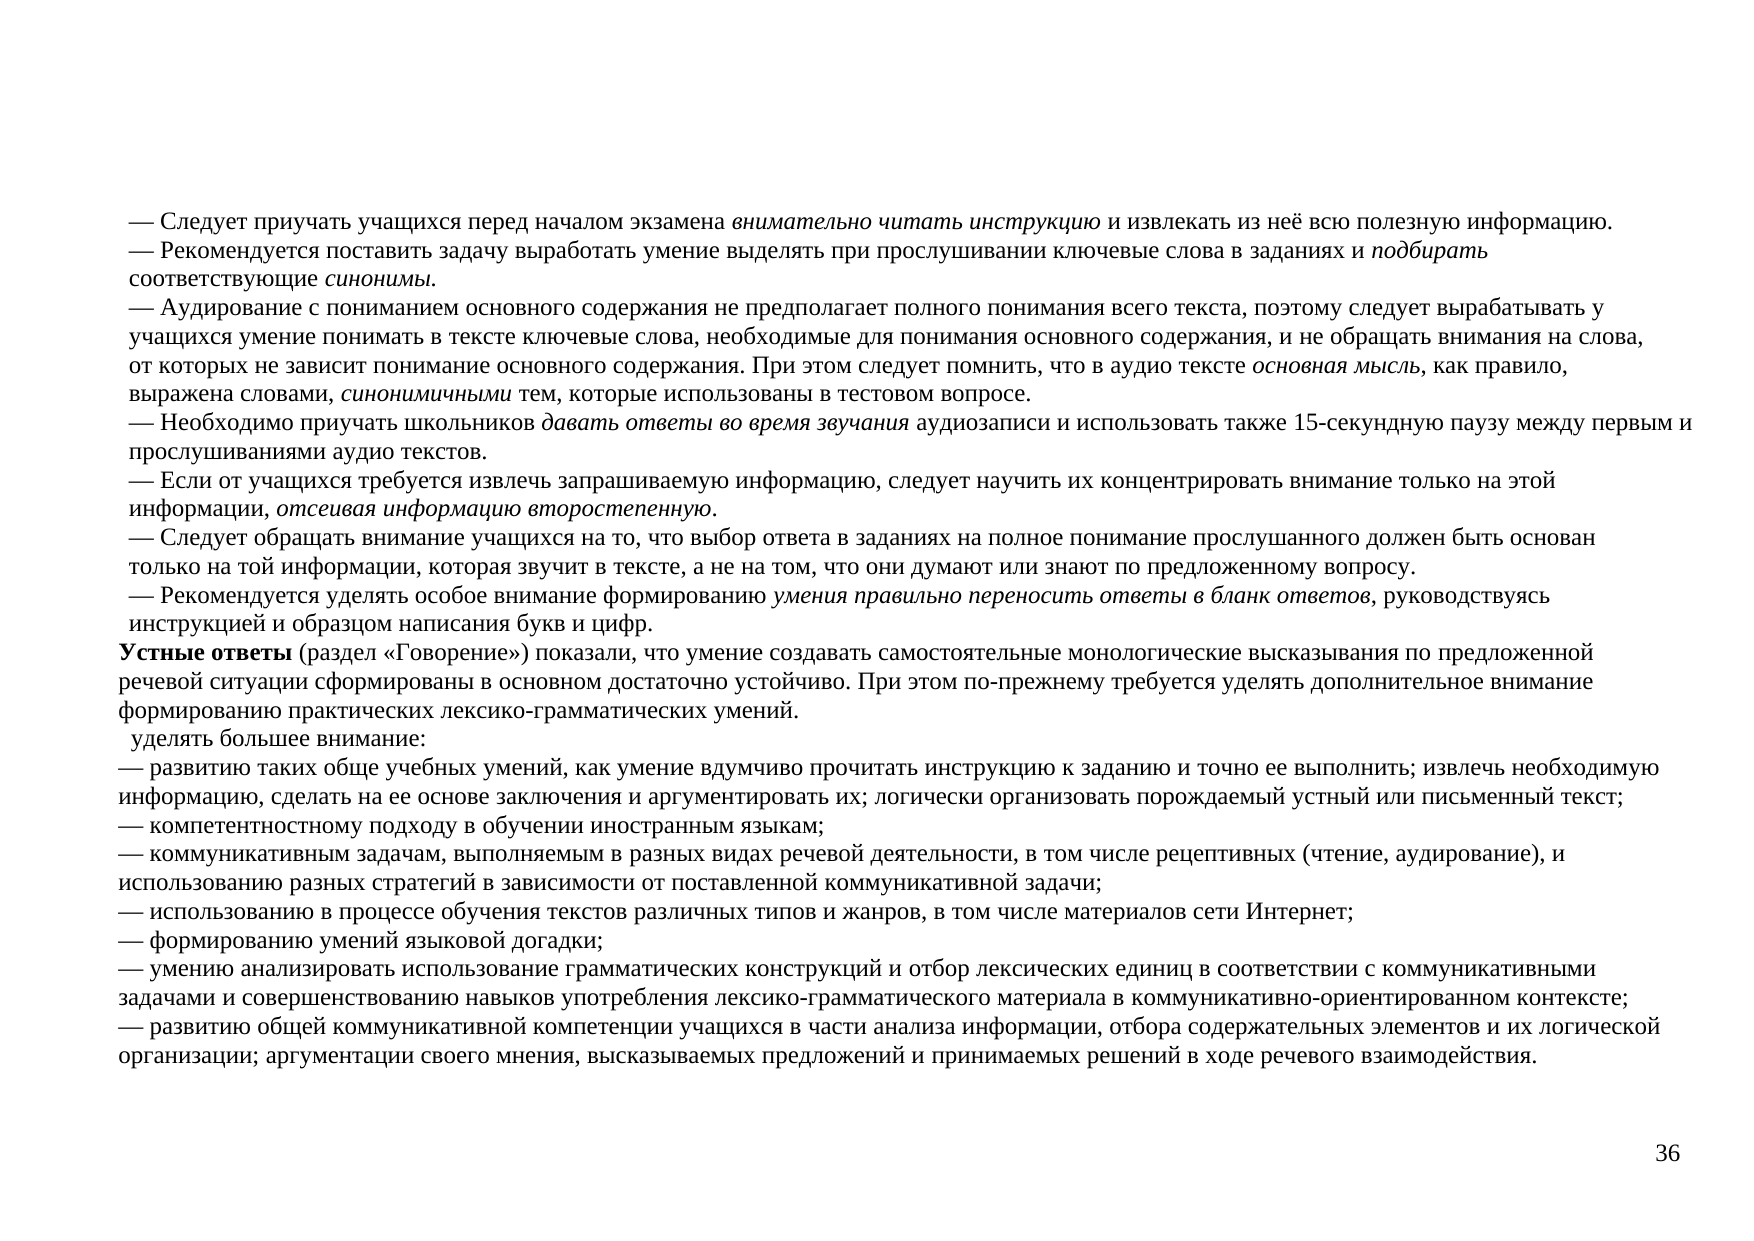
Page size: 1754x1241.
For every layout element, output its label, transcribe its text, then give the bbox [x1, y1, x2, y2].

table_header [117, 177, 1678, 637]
text Устные ответы (раздел «Говорение») показали, что умение создавать самостоятельные монологические высказывания по предложенной речевой ситуации сформированы в основном достаточно устойчиво. При этом по-прежнему требуется уделять дополнительное внимание формированию практических лексико-грамматических умений. [118, 637, 1680, 723]
text уделять большее внимание: — развитию таких обще учебных умений, как умение вдумчиво прочитать инструкцию к заданию и точно ее выполнить; извлечь необходимую информацию, сделать на ее основе заключения и аргументировать их; логически организовать порождаемый устный или письменный текст; — компетентностному подходу в обучении иностранным языкам; — коммуникативным задачам, выполняемым в разных видах речевой деятельности, в том числе рецептивных (чтение, аудирование), и использованию разных стратегий в зависимости от поставленной коммуникативной задачи; — использованию в процессе обучения текстов различных типов и жанров, в том числе материалов сети Интернет; — формированию умений языковой догадки; — умению анализировать использование грамматических конструкций и отбор лексических единиц в соответствии с коммуникативными задачами и совершенствованию навыков употребления лексико-грамматического материала в коммуникативно-ориентированном контексте; — развитию общей коммуникативной компетенции учащихся в части анализа информации, отбора содержательных элементов и их логической организации; аргументации своего мнения, высказываемых предложений и принимаемых решений в ходе речевого взаимодействия. [118, 723, 1680, 1068]
